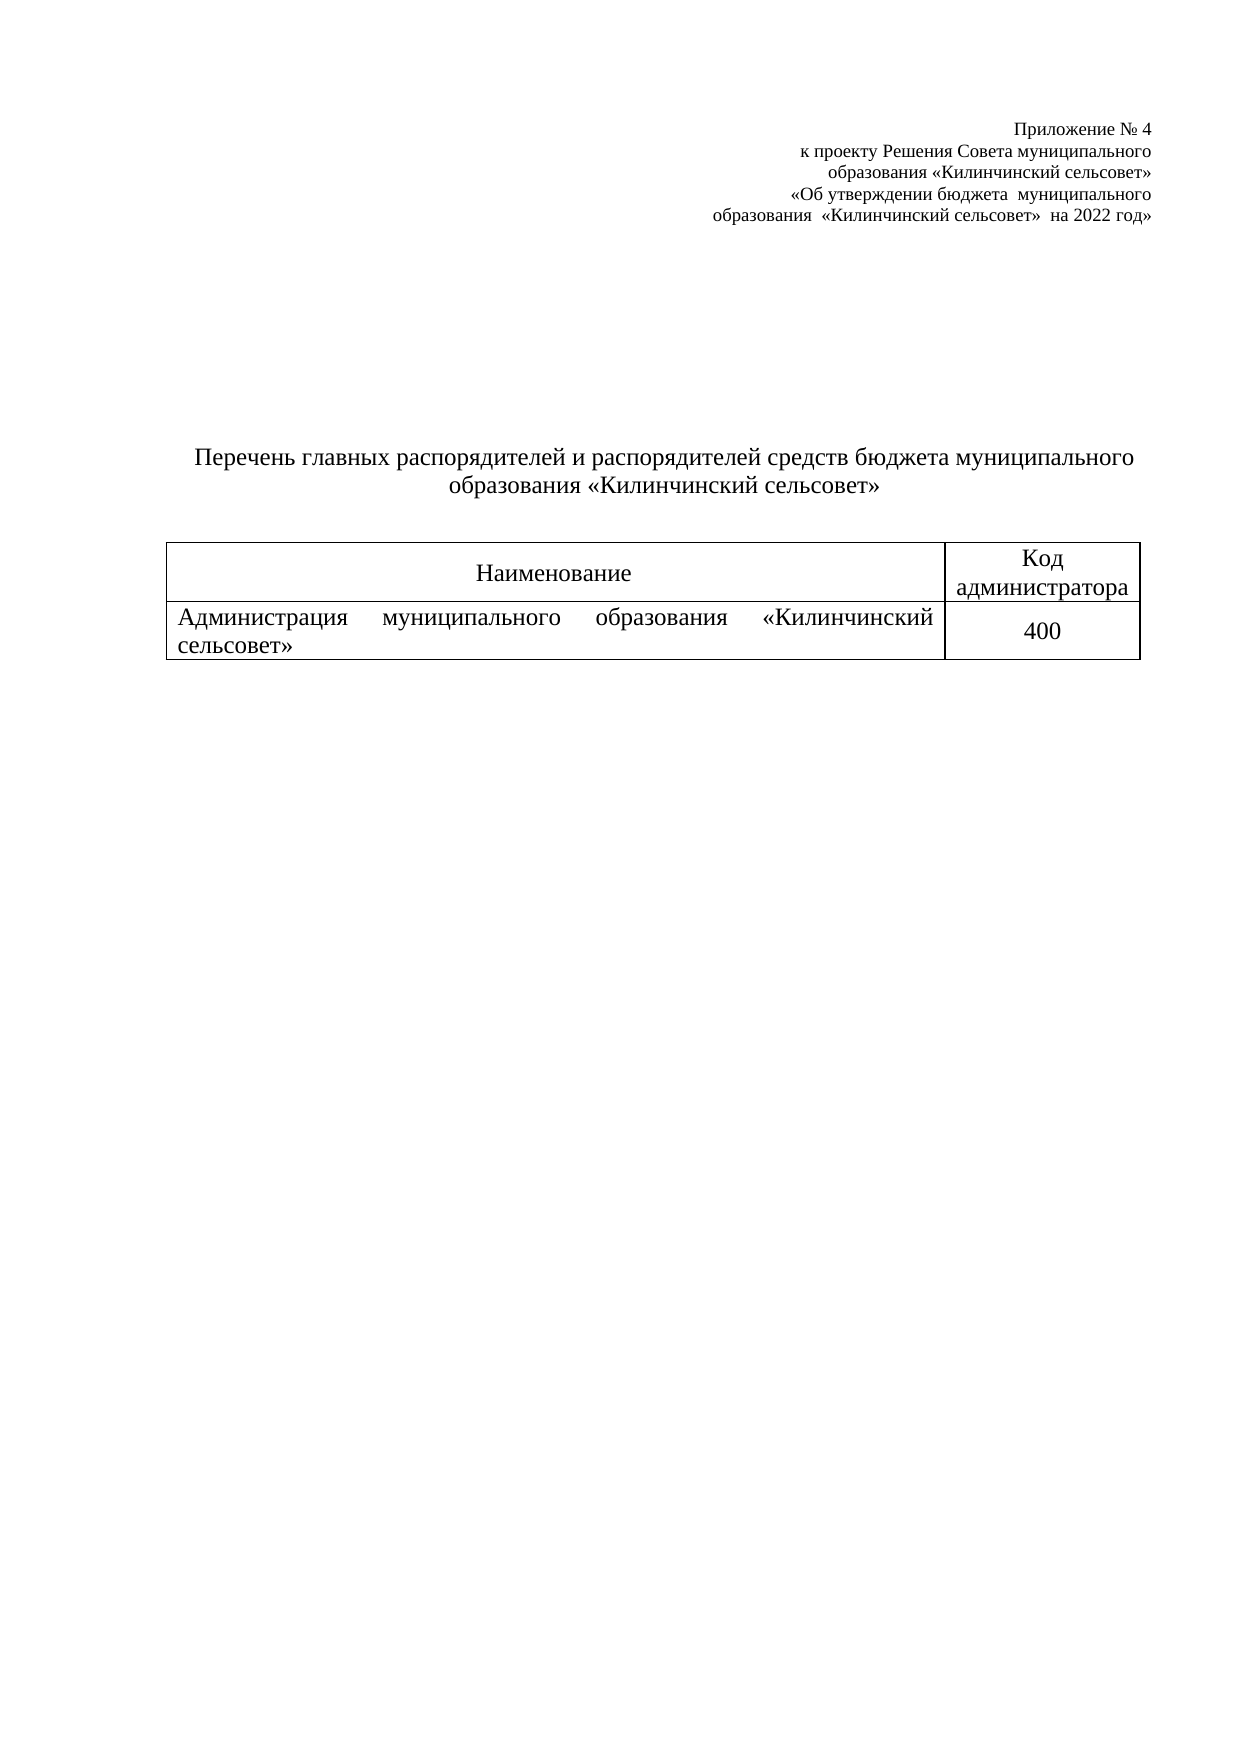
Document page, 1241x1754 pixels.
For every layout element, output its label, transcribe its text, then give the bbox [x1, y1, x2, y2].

text образования «Килинчинский сельсовет» [709, 161, 1152, 183]
text «Об утверждении бюджета муниципального образования «Килинчинский сельсовет» на 2022 год» [709, 183, 1152, 226]
table_cell 400 [946, 602, 1139, 659]
table_header Наименование [167, 543, 944, 601]
text Перечень главных распорядителей и распорядителей средств бюджета муниципального образования «Килинчинский сельсовет» [177, 442, 1152, 499]
text к проекту Решения Совета муниципального [709, 140, 1152, 161]
table_header Код администратора [946, 543, 1139, 601]
text Приложение № 4 [709, 118, 1152, 140]
table_cell Администрация муниципального образования «Килинчинский сельсовет» [167, 602, 944, 659]
